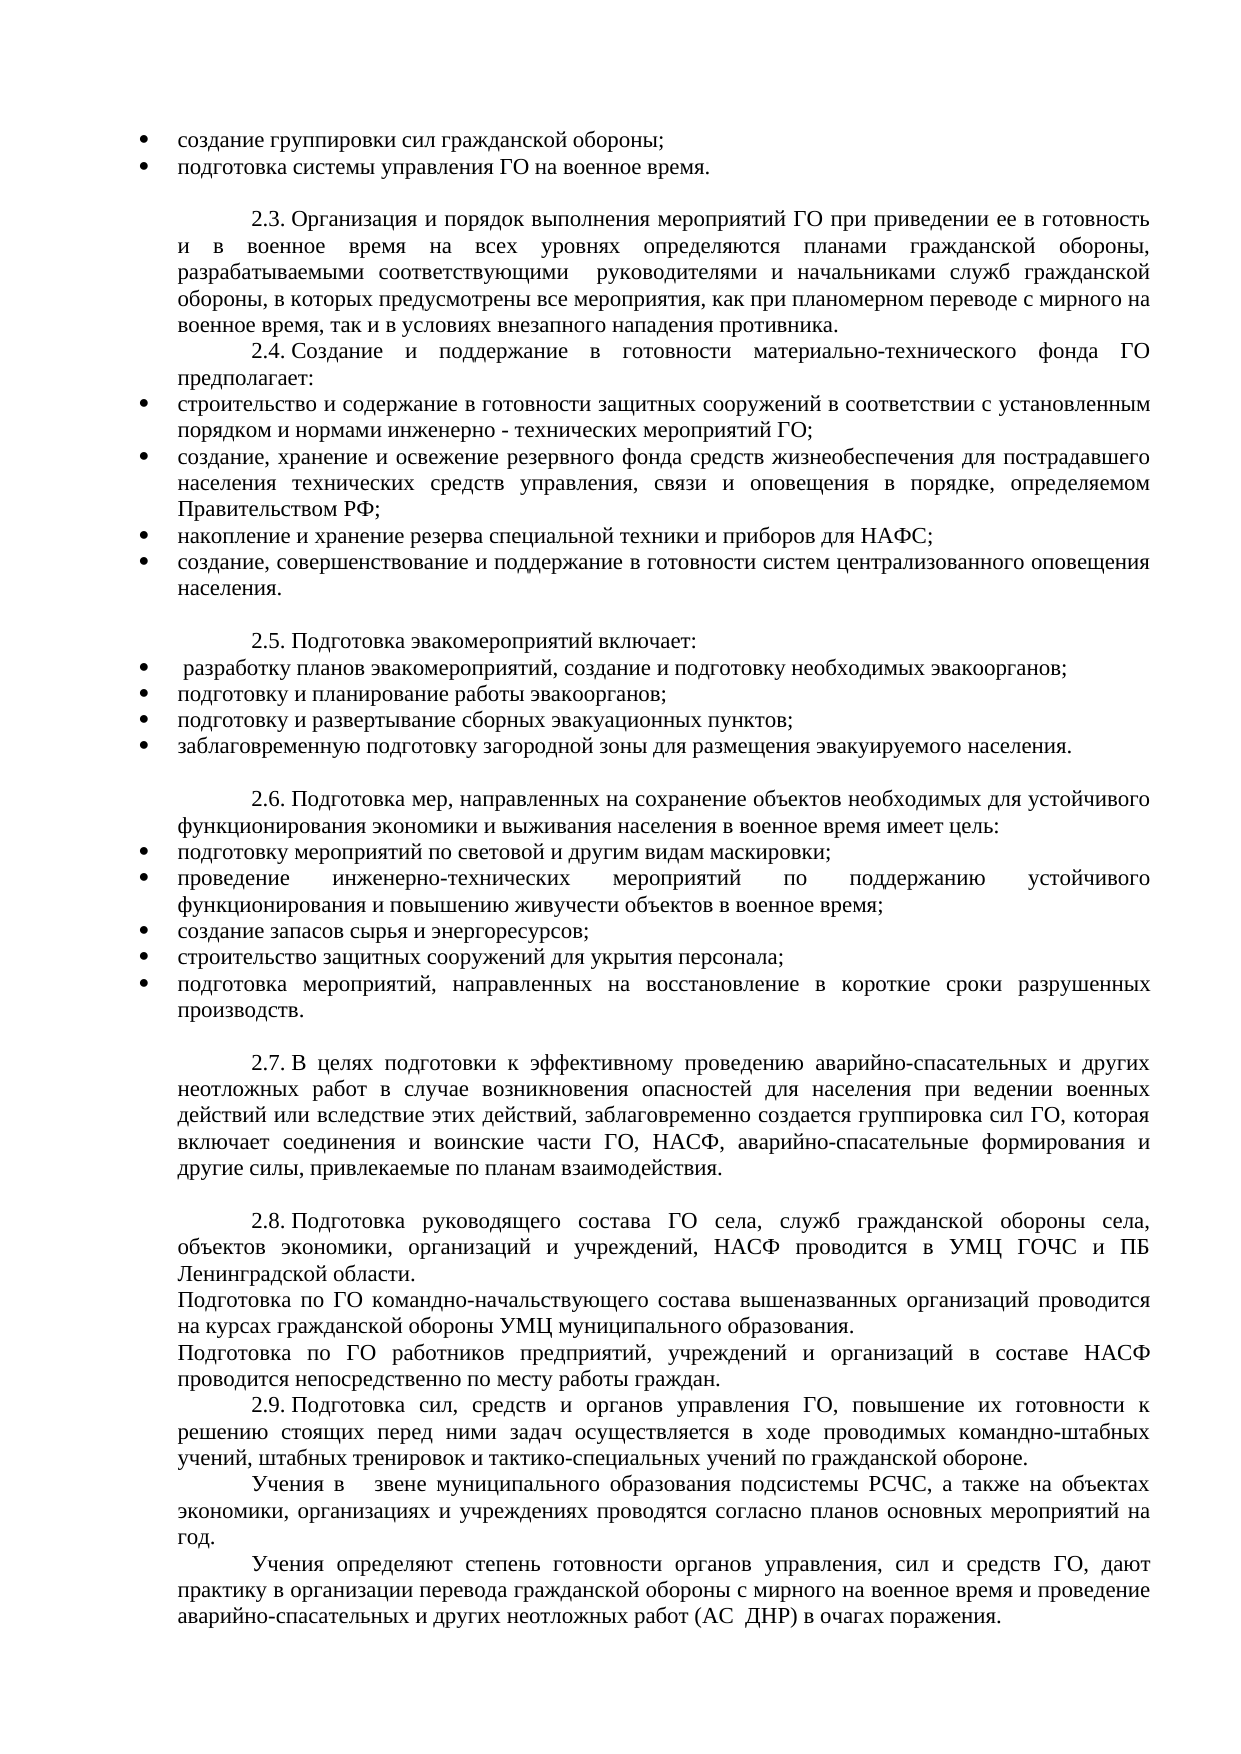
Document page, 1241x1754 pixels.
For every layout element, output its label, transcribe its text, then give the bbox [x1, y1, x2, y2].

list строительство и содержание в готовности защитных сооружений в соответствии с установленным порядком и нормами инженерно - технических мероприятий ГО; [140, 390, 1152, 443]
list разработку планов эвакомероприятий, создание и подготовку необходимых эвакоорганов; [140, 653, 1152, 680]
list строительство защитных сооружений для укрытия персонала; [140, 943, 1152, 970]
list подготовку и развертывание сборных эвакуационных пунктов; [140, 706, 1152, 733]
list подготовку мероприятий по световой и другим видам маскировки; [140, 838, 1152, 864]
text Подготовка по ГО командно-начальствующего состава вышеназванных организаций проводится на курсах гражданской обороны УМЦ муниципального образования. [177, 1286, 1152, 1339]
list проведение инженерно-технических мероприятий по поддержанию устойчивого функционирования и повышению живучести объектов в военное время; [140, 864, 1152, 917]
text 2.6. Подготовка мер, направленных на сохранение объектов необходимых для устойчивого функционирования экономики и выживания населения в военное время имеет цель: [177, 785, 1152, 838]
list подготовка системы управления ГО на военное время. [140, 153, 1152, 179]
text 2.7. В целях подготовки к эффективному проведению аварийно-спасательных и других неотложных работ в случае возникновения опасностей для населения при ведении военных действий или вследствие этих действий, заблаговременно создается группировка сил ГО, которая включает соединения и воинские части ГО, НАСФ, аварийно-спасательные формирования и другие силы, привлекаемые по планам взаимодействия. [177, 1049, 1152, 1181]
text 2.4. Создание и поддержание в готовности материально-технического фонда ГО предполагает: [177, 337, 1152, 390]
list подготовка мероприятий, направленных на восстановление в короткие сроки разрушенных производств. [140, 970, 1152, 1022]
list создание запасов сырья и энергоресурсов; [140, 917, 1152, 943]
list создание группировки сил гражданской обороны; [140, 126, 1152, 153]
list создание, хранение и освежение резервного фонда средств жизнеобеспечения для пострадавшего населения технических средств управления, связи и оповещения в порядке, определяемом Правительством РФ; [140, 443, 1152, 522]
text Подготовка по ГО работников предприятий, учреждений и организаций в составе НАСФ проводится непосредственно по месту работы граждан. [177, 1339, 1152, 1391]
text 2.5. Подготовка эвакомероприятий включает: [177, 627, 1152, 653]
text 2.9. Подготовка сил, средств и органов управления ГО, повышение их готовности к решению стоящих перед ними задач осуществляется в ходе проводимых командно-штабных учений, штабных тренировок и тактико-специальных учений по гражданской обороне. [177, 1391, 1152, 1471]
list подготовку и планирование работы эвакоорганов; [140, 680, 1152, 706]
list создание, совершенствование и поддержание в готовности систем централизованного оповещения населения. [140, 548, 1152, 601]
list заблаговременную подготовку загородной зоны для размещения эвакуируемого населения. [140, 733, 1152, 759]
text Учения в звене муниципального образования подсистемы РСЧС, а также на объектах экономики, организациях и учреждениях проводятся согласно планов основных мероприятий на год. [177, 1471, 1152, 1549]
list накопление и хранение резерва специальной техники и приборов для НАФС; [140, 522, 1152, 548]
text 2.8. Подготовка руководящего состава ГО села, служб гражданской обороны села, объектов экономики, организаций и учреждений, НАСФ проводится в УМЦ ГОЧС и ПБ Ленинградской области. [177, 1207, 1152, 1286]
text Учения определяют степень готовности органов управления, сил и средств ГО, дают практику в организации перевода гражданской обороны с мирного на военное время и проведение аварийно-спасательных и других неотложных работ (АС ДНР) в очагах поражения. [177, 1549, 1152, 1629]
text 2.3. Организация и порядок выполнения мероприятий ГО при приведении ее в готовность и в военное время на всех уровнях определяются планами гражданской обороны, разрабатываемыми соответствующими руководителями и начальниками служб гражданской обороны, в которых предусмотрены все мероприятия, как при планомерном переводе с мирного на военное время, так и в условиях внезапного нападения противника. [177, 206, 1152, 337]
